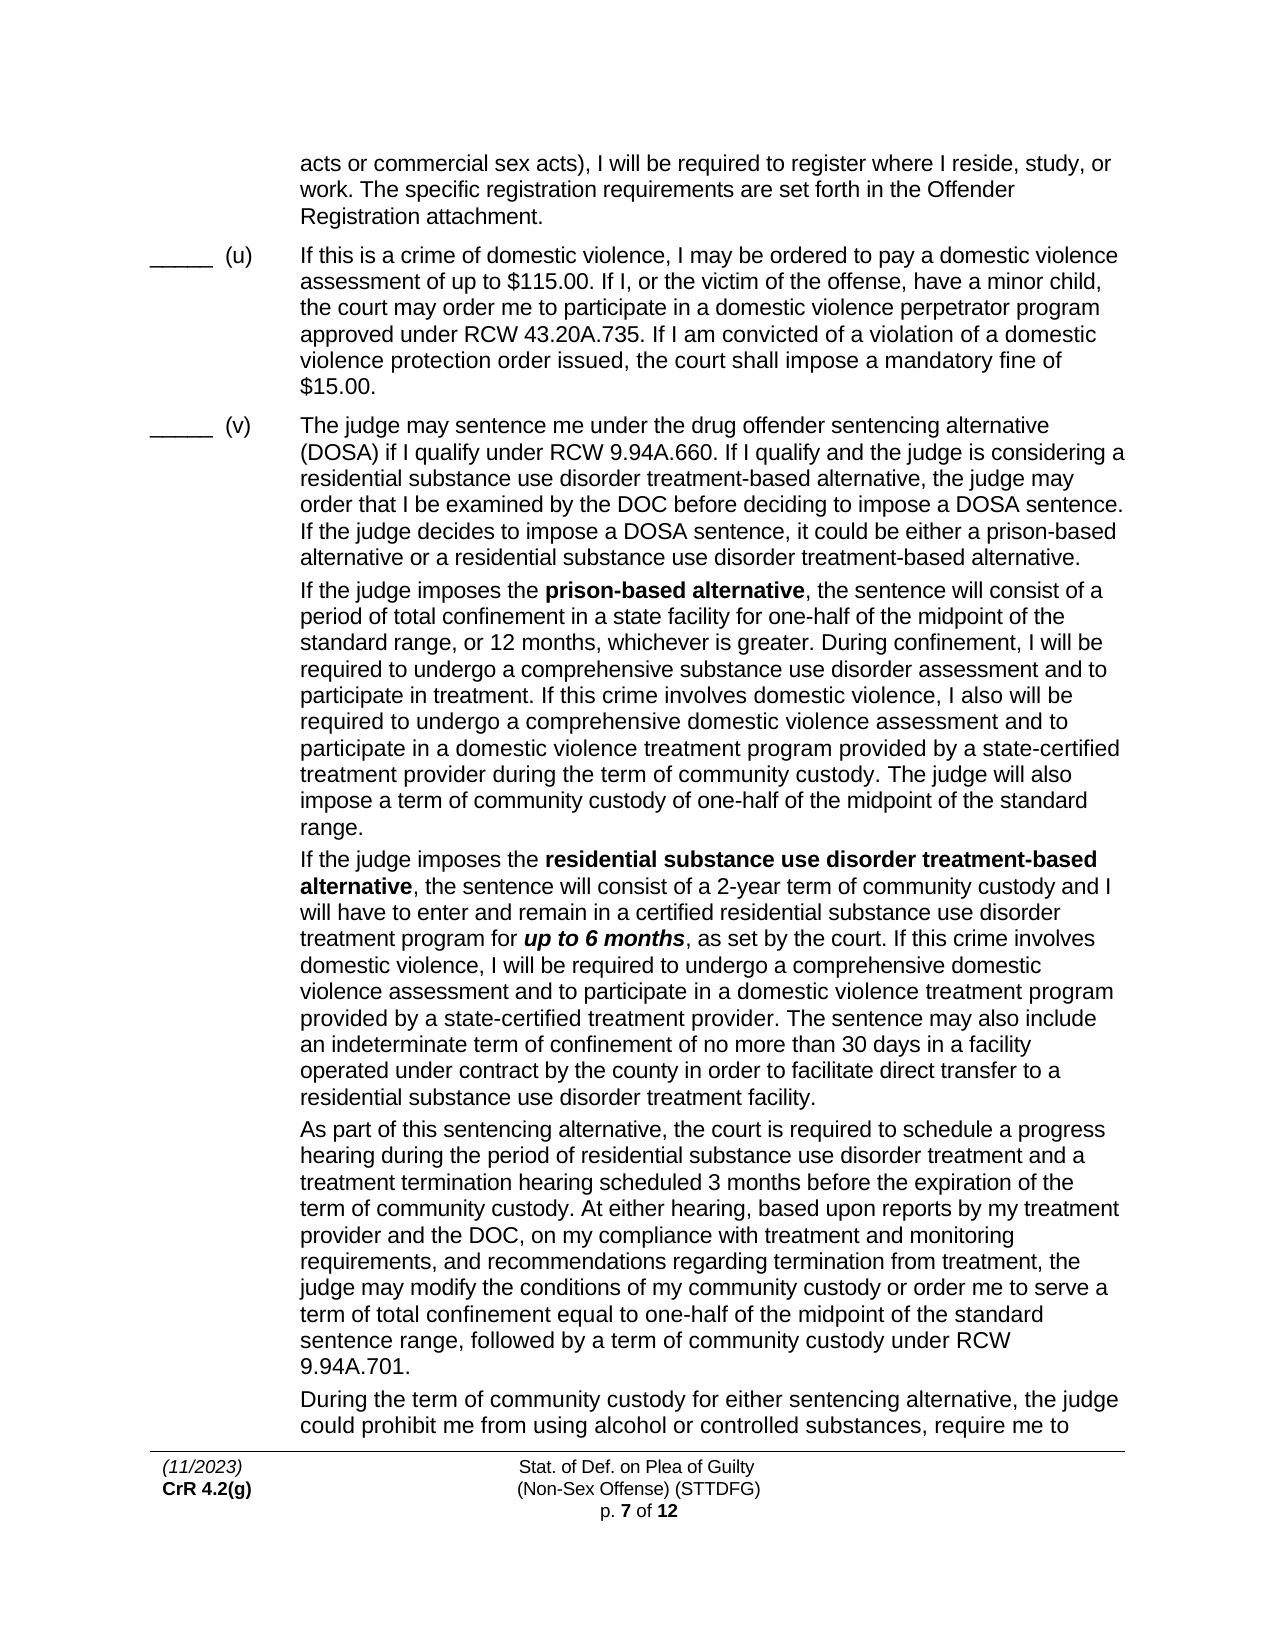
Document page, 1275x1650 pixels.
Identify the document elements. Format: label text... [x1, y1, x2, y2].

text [150, 1386, 1125, 1439]
text If the judge imposes the residential substance use disorder treatment-based alternative, the sentence will consist of a 2-year term of community custody and I will have to enter and remain in a certified residential substance use disorder treatment program for up to 6 months, as set by the court. If this crime involves domestic violence, I will be required to undergo a comprehensive domestic violence assessment and to participate in a domestic violence treatment program provided by a state-certified treatment provider. The sentence may also include an indeterminate term of confinement of no more than 30 days in a facility operated under contract by the county in order to facilitate direct transfer to a residential substance use disorder treatment facility. [150, 846, 1125, 1110]
text _____ (u) If this is a crime of domestic violence, I may be ordered to pay a domestic violence assessment of up to $115.00. If I, or the victim of the offense, have a minor child, the court may order me to participate in a domestic violence perpetrator program approved under RCW 43.20A.735. If I am convicted of a violation of a domestic violence protection order issued, the court shall impose a mandatory fine of $15.00. [150, 242, 1125, 400]
text As part of this sentencing alternative, the court is required to schedule a progress hearing during the period of residential substance use disorder treatment and a treatment termination hearing scheduled 3 months before the expiration of the term of community custody. At either hearing, based upon reports by my treatment provider and the DOC, on my compliance with treatment and monitoring requirements, and recommendations regarding termination from treatment, the judge may modify the conditions of my community custody or order me to serve a term of total confinement equal to one-half of the midpoint of the standard sentence range, followed by a term of community custody under RCW 9.94A.701. [150, 1116, 1125, 1380]
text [150, 150, 1125, 229]
text If the judge imposes the prison-based alternative, the sentence will consist of a period of total confinement in a state facility for one-half of the midpoint of the standard range, or 12 months, whichever is greater. During confinement, I will be required to undergo a comprehensive substance use disorder assessment and to participate in treatment. If this crime involves domestic violence, I also will be required to undergo a comprehensive domestic violence assessment and to participate in a domestic violence treatment program provided by a state-certified treatment provider during the term of community custody. The judge will also impose a term of community custody of one-half of the midpoint of the standard range. [300, 577, 1125, 840]
text _____ (v) The judge may sentence me under the drug offender sentencing alternative (DOSA) if I qualify under RCW 9.94A.660. If I qualify and the judge is considering a residential substance use disorder treatment-based alternative, the judge may order that I be examined by the DOC before deciding to impose a DOSA sentence. If the judge decides to impose a DOSA sentence, it could be either a prison-based alternative or a residential substance use disorder treatment-based alternative. [150, 412, 1125, 570]
